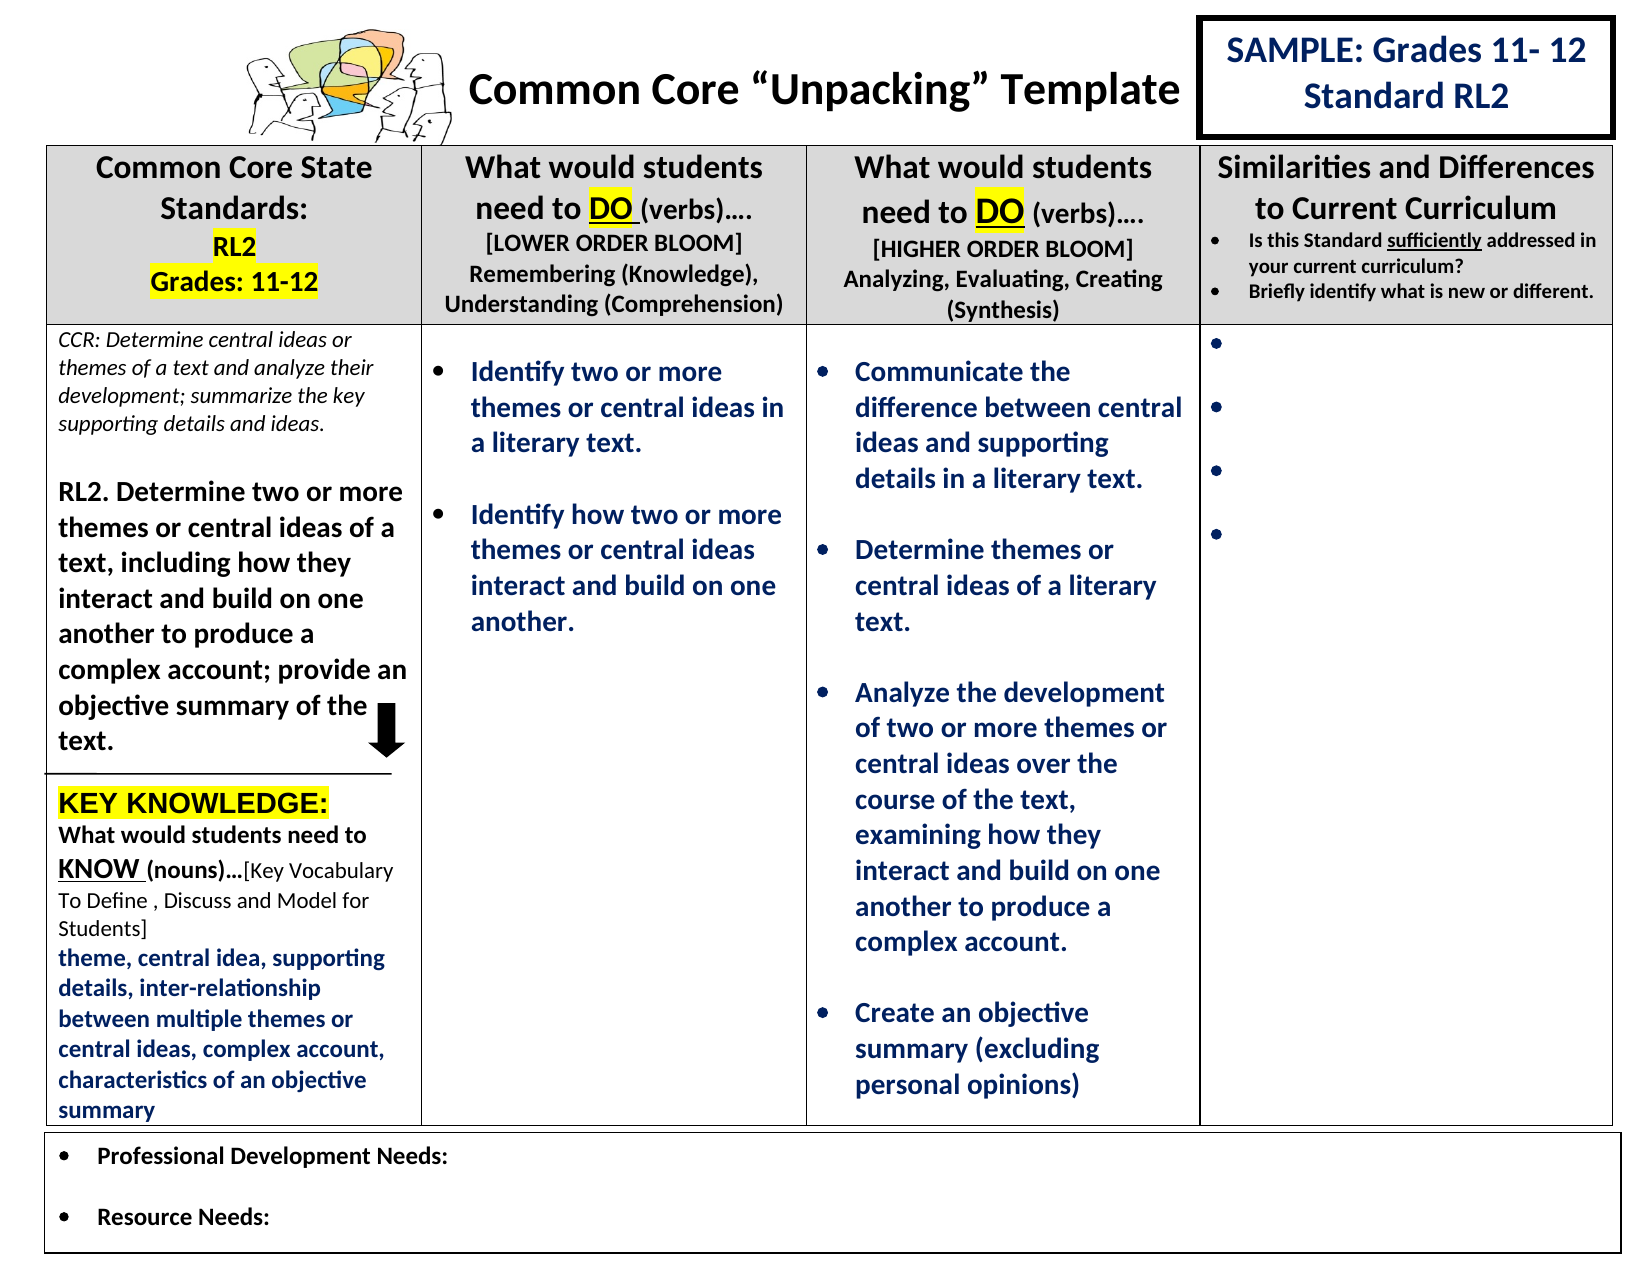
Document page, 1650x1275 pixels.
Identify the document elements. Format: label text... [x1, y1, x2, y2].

table_header What would students need to DO (verbs)…. [LOWER ORDER BLOOM] Remembering (Knowledge), Understanding (Comprehension) [422, 146, 806, 324]
picture [246, 116, 452, 145]
text Common Core “Unpacking” Template [150, 60, 1196, 116]
table_cell [1201, 325, 1612, 1125]
table_cell Identify two or more themes or central ideas in a literary text. Identify how two or more themes or central ideas interact and build on one another. [422, 325, 806, 1125]
table_cell CCR: Determine central ideas or themes of a text and analyze their development; summarize the key supporting details and ideas. RL2. Determine two or more themes or central ideas of a text, including how they interact and build on one another to produce a complex account; provide an objective summary of the text. KEY KNOWLEDGE: What would students need to KNOW (nouns)…[Key Vocabulary To Define , Discuss and Model for Students] theme, central idea, supporting details, inter-relationship between multiple themes or central ideas, complex account, characteristics of an objective summary [47, 325, 421, 1125]
table_header Common Core State Standards: RL2 Grades: 11-12 [47, 146, 421, 324]
table_header What would students need to DO (verbs)…. [HIGHER ORDER BLOOM] Analyzing, Evaluating, Creating (Synthesis) [807, 146, 1199, 324]
table_cell Communicate the difference between central ideas and supporting details in a literary text. Determine themes or central ideas of a literary text. Analyze the development of two or more themes or central ideas over the course of the text, examining how they interact and build on one another to produce a complex account. Create an objective summary (excluding personal opinions) [807, 325, 1199, 1125]
table_header Similarities and Differences to Current Curriculum Is this Standard sufficiently addressed in your current curriculum? Briefly identify what is new or different. [1201, 146, 1612, 324]
picture [246, 29, 452, 60]
